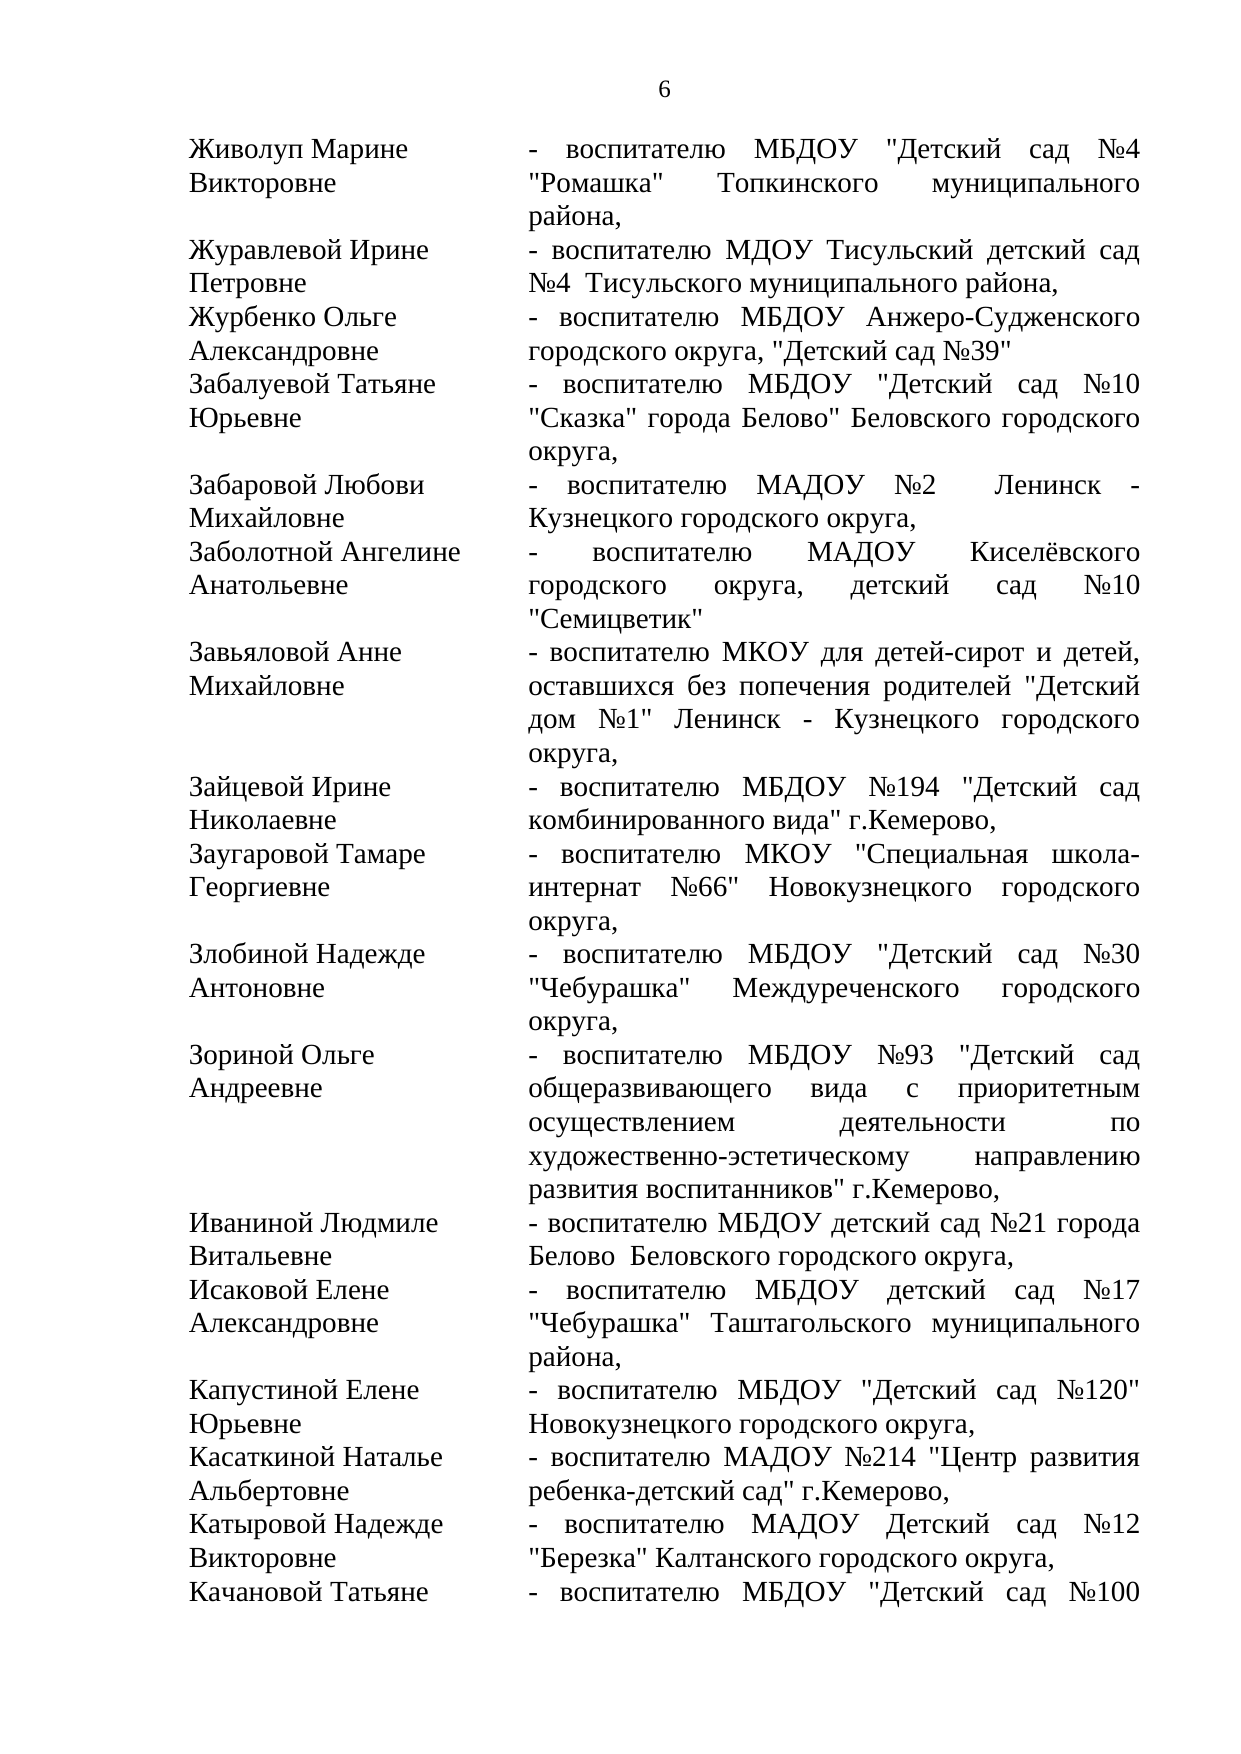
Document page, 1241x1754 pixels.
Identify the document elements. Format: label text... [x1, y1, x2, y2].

table_cell Иваниной Людмиле Витальевне [177, 1205, 517, 1272]
table_cell Заболотной Ангелине Анатольевне [177, 534, 517, 634]
table_cell Катыровой Надежде Викторовне [177, 1507, 517, 1574]
table_cell Касаткиной Наталье Альбертовне [177, 1440, 517, 1507]
table_cell - воспитателю МКОУ для детей-сирот и детей, оставшихся без попечения родителей "Детский дом №1" Ленинск - Кузнецкого городского округа, [517, 635, 1152, 769]
table_cell Зориной Ольге Андреевне [177, 1037, 517, 1205]
table_cell Капустиной Елене Юрьевне [177, 1373, 517, 1439]
table_cell - воспитателю МКОУ "Специальная школа-интернат №66" Новокузнецкого городского округа, [517, 836, 1152, 936]
table_cell Журавлевой Ирине Петровне [177, 232, 517, 299]
table_cell - воспитателю МАДОУ №2 Ленинск - Кузнецкого городского округа, [517, 467, 1152, 534]
table_cell - воспитателю МБДОУ детский сад №21 города Белово Беловского городского округа, [517, 1205, 1152, 1272]
table_cell - воспитателю МБДОУ Анжеро-Судженского городского округа, "Детский сад №39" [517, 299, 1152, 366]
table_cell - воспитателю МАДОУ Детский сад №12 "Березка" Калтанского городского округа, [517, 1507, 1152, 1574]
table_cell Зайцевой Ирине Николаевне [177, 769, 517, 836]
table_cell - воспитателю МБДОУ "Детский сад №30 "Чебурашка" Междуреченского городского округа, [517, 936, 1152, 1037]
table_cell - воспитателю МБДОУ "Детский сад №120" Новокузнецкого городского округа, [517, 1373, 1152, 1439]
table_cell - воспитателю МБДОУ "Детский сад №4 "Ромашка" Топкинского муниципального района, [517, 131, 1152, 232]
table_cell - воспитателю МБДОУ №194 "Детский сад комбинированного вида" г.Кемерово, [517, 769, 1152, 836]
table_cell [517, 1574, 1152, 1636]
table_cell - воспитателю МБДОУ детский сад №17 "Чебурашка" Таштагольского муниципального района, [517, 1272, 1152, 1372]
table_cell Злобиной Надежде Антоновне [177, 936, 517, 1037]
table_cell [177, 1574, 517, 1636]
table_cell - воспитателю МБДОУ №93 "Детский сад общеразвивающего вида с приоритетным осуществлением деятельности по художественно-эстетическому направлению развития воспитанников" г.Кемерово, [517, 1037, 1152, 1205]
table_cell Забаровой Любови Михайловне [177, 467, 517, 534]
table_cell Заугаровой Тамаре Георгиевне [177, 836, 517, 936]
table_cell Завьяловой Анне Михайловне [177, 635, 517, 769]
table_cell Живолуп Марине Викторовне [177, 131, 517, 232]
table_cell Исаковой Елене Александровне [177, 1272, 517, 1372]
table_cell - воспитателю МДОУ Тисульский детский сад №4 Тисульского муниципального района, [517, 232, 1152, 299]
table_cell - воспитателю МАДОУ №214 "Центр развития ребенка-детский сад" г.Кемерово, [517, 1440, 1152, 1507]
table_cell Забалуевой Татьяне Юрьевне [177, 366, 517, 467]
table_cell - воспитателю МАДОУ Киселёвского городского округа, детский сад №10 "Семицветик" [517, 534, 1152, 634]
table_cell Журбенко Ольге Александровне [177, 299, 517, 366]
table_cell - воспитателю МБДОУ "Детский сад №10 "Сказка" города Белово" Беловского городского округа, [517, 366, 1152, 467]
